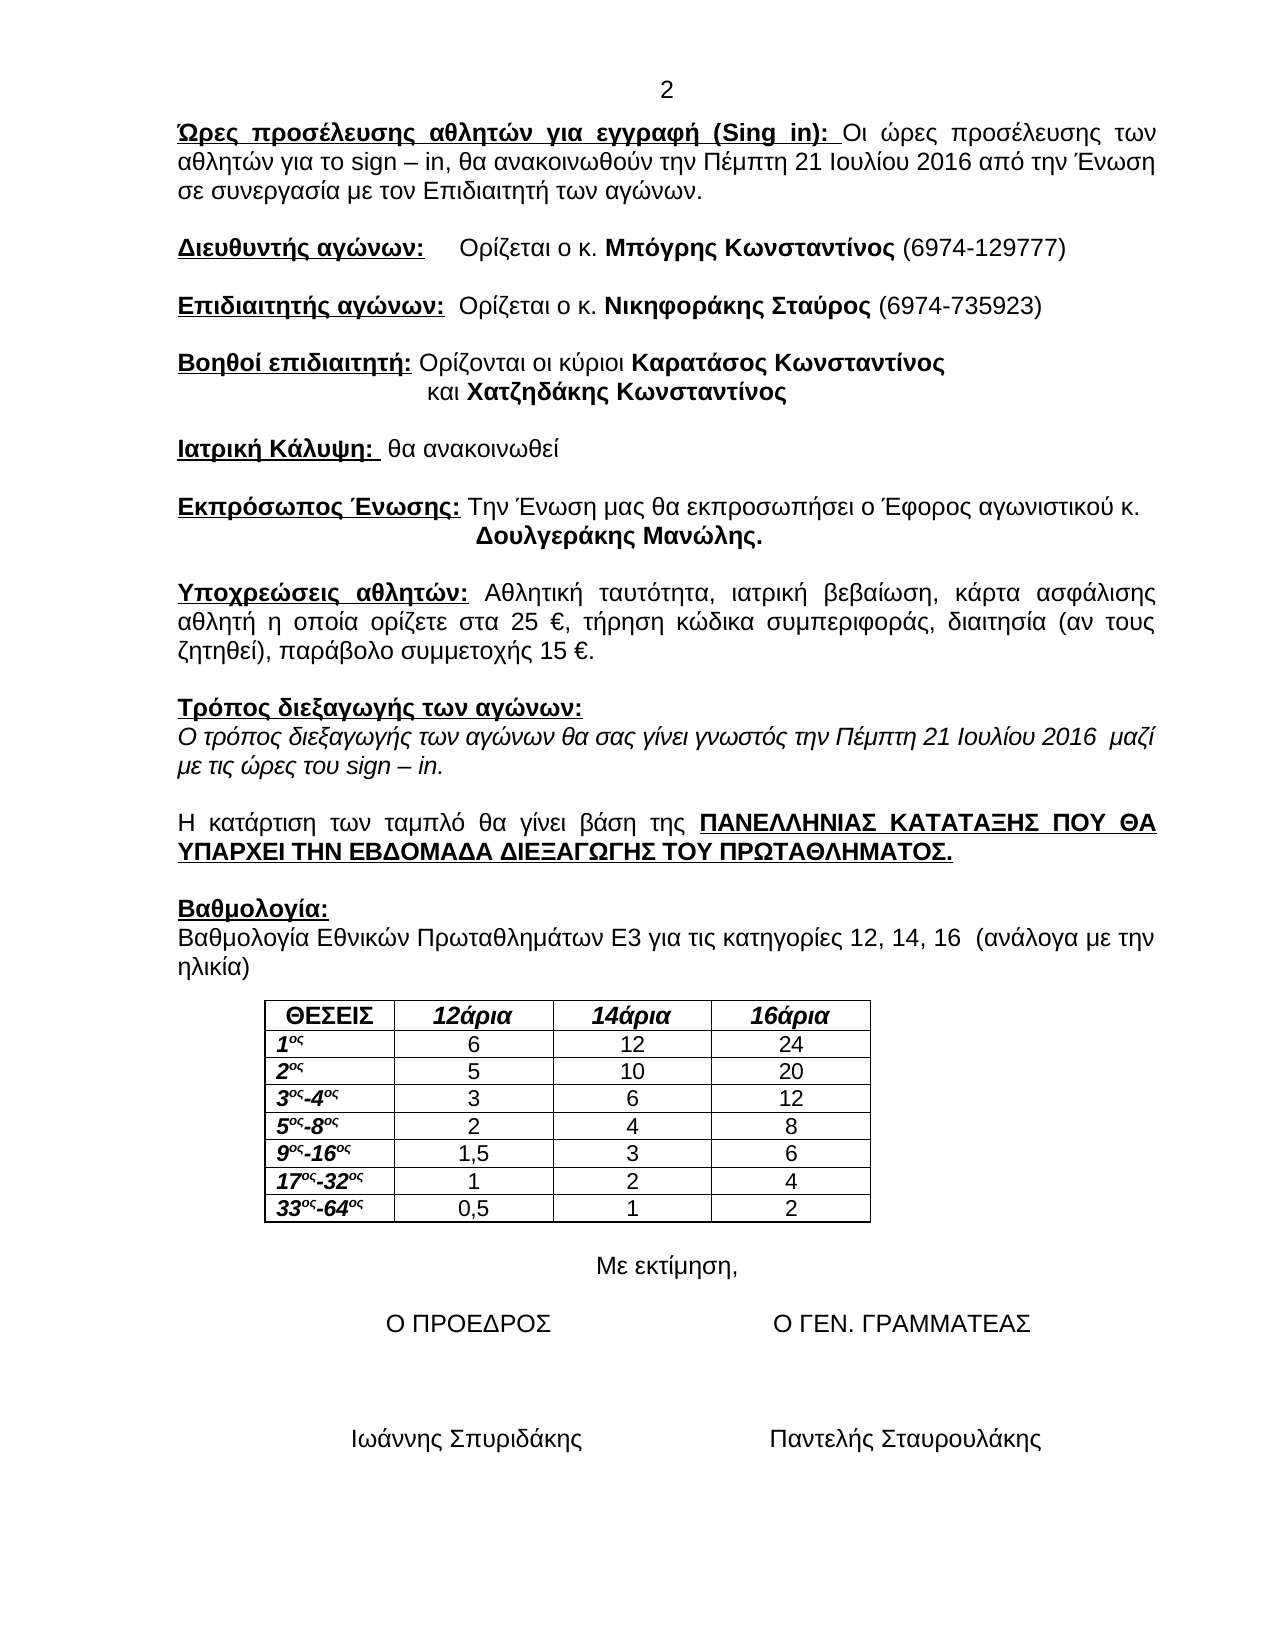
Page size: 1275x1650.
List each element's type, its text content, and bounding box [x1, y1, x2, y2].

table_cell 4 [712, 1168, 870, 1194]
table_cell 2 [712, 1195, 870, 1221]
table_cell 12 [554, 1031, 711, 1057]
table_cell 1ος [266, 1031, 394, 1057]
table_cell 1 [395, 1168, 553, 1194]
table_header 14άρια [554, 1001, 711, 1029]
table_cell 0,5 [395, 1195, 553, 1221]
table_cell 5 [395, 1058, 553, 1084]
text Ο τρόπος διεξαγωγής των αγώνων θα σας γίνει γνωστός την Πέμπτη 21 Ιουλίου 2016 μαζί με τις ώρες του sign – in. [177, 722, 1157, 779]
title Ιατρική Κάλυψη: θα ανακοινωθεί [177, 434, 1157, 463]
table_cell 4 [554, 1113, 711, 1139]
table_cell 12 [712, 1085, 870, 1112]
title Δουλγεράκης Μανώλης. [177, 521, 1157, 549]
table_header 16άρια [712, 1001, 870, 1029]
table_cell 5ος-8ος [266, 1113, 394, 1139]
table_cell 20 [712, 1058, 870, 1084]
title Ώρες προσέλευσης αθλητών για εγγραφή (Sing in): Οι ώρες προσέλευσης των αθλητών για το sign – in, θα ανακοινωθούν την Πέμπτη 21 Ιουλίου 2016 από την Ένωση σε συνεργασία με τον Επιδιαιτητή των αγώνων. [177, 118, 1157, 204]
title Με εκτίμηση, [177, 1251, 1157, 1280]
title Ο ΠΡΟΕΔΡΟΣ Ο ΓΕΝ. ΓΡΑΜΜΑΤΕΑΣ [177, 1309, 1157, 1337]
table_header 12άρια [395, 1001, 553, 1029]
table_cell 2ος [266, 1058, 394, 1084]
table_cell 1,5 [395, 1140, 553, 1167]
text Τρόπος διεξαγωγής των αγώνων: [177, 693, 1157, 722]
table_cell 1 [554, 1195, 711, 1221]
table_cell 17ος-32ος [266, 1168, 394, 1194]
title Βαθμολογία: [177, 894, 1157, 923]
title Επιδιαιτητής αγώνων: Ορίζεται ο κ. Νικηφοράκης Σταύρος (6974-735923) [177, 291, 1157, 319]
title Υποχρεώσεις αθλητών: Αθλητική ταυτότητα, ιατρική βεβαίωση, κάρτα ασφάλισης αθλητή η οποία ορίζετε στα 25 €, τήρηση κώδικα συμπεριφοράς, διαιτησία (αν τους ζητηθεί), παράβολο συμμετοχής 15 €. [177, 578, 1157, 664]
title Βοηθοί επιδιαιτητή: Ορίζονται οι κύριοι Καρατάσος Κωνσταντίνος [177, 348, 1157, 377]
title Διευθυντής αγώνων: Ορίζεται ο κ. Μπόγρης Κωνσταντίνος (6974-129777) [177, 233, 1157, 262]
table_cell 33ος-64ος [266, 1195, 394, 1221]
table_cell 6 [395, 1031, 553, 1057]
table_cell 24 [712, 1031, 870, 1057]
table_cell 6 [712, 1140, 870, 1167]
title Βαθμολογία Εθνικών Πρωταθλημάτων Ε3 για τις κατηγορίες 12, 14, 16 (ανάλογα με την ηλικία) [177, 923, 1157, 981]
table_cell 3 [395, 1085, 553, 1112]
table_cell 9ος-16ος [266, 1140, 394, 1167]
table_cell 8 [712, 1113, 870, 1139]
table_cell 10 [554, 1058, 711, 1084]
table_cell 6 [554, 1085, 711, 1112]
table_cell 3 [554, 1140, 711, 1167]
table_cell 2 [554, 1168, 711, 1194]
table_cell 2 [395, 1113, 553, 1139]
title Ιωάννης Σπυριδάκης Παντελής Σταυρουλάκης [177, 1424, 1157, 1452]
text Η κατάρτιση των ταμπλό θα γίνει βάση της ΠΑΝΕΛΛΗΝΙΑΣ ΚΑΤΑΤΑΞΗΣ ΠΟΥ ΘΑ ΥΠΑΡΧΕΙ ΤΗΝ ΕΒΔΟΜΑΔΑ ΔΙΕΞΑΓΩΓΗΣ ΤΟΥ ΠΡΩΤΑΘΛΗΜΑΤΟΣ. [177, 808, 1157, 866]
title Εκπρόσωπος Ένωσης: Την Ένωση μας θα εκπροσωπήσει ο Έφορος αγωνιστικού κ. [177, 492, 1157, 521]
table_header ΘΕΣΕΙΣ [266, 1001, 394, 1029]
title και Χατζηδάκης Κωνσταντίνος [177, 377, 1157, 406]
table_cell 3ος-4ος [266, 1085, 394, 1112]
